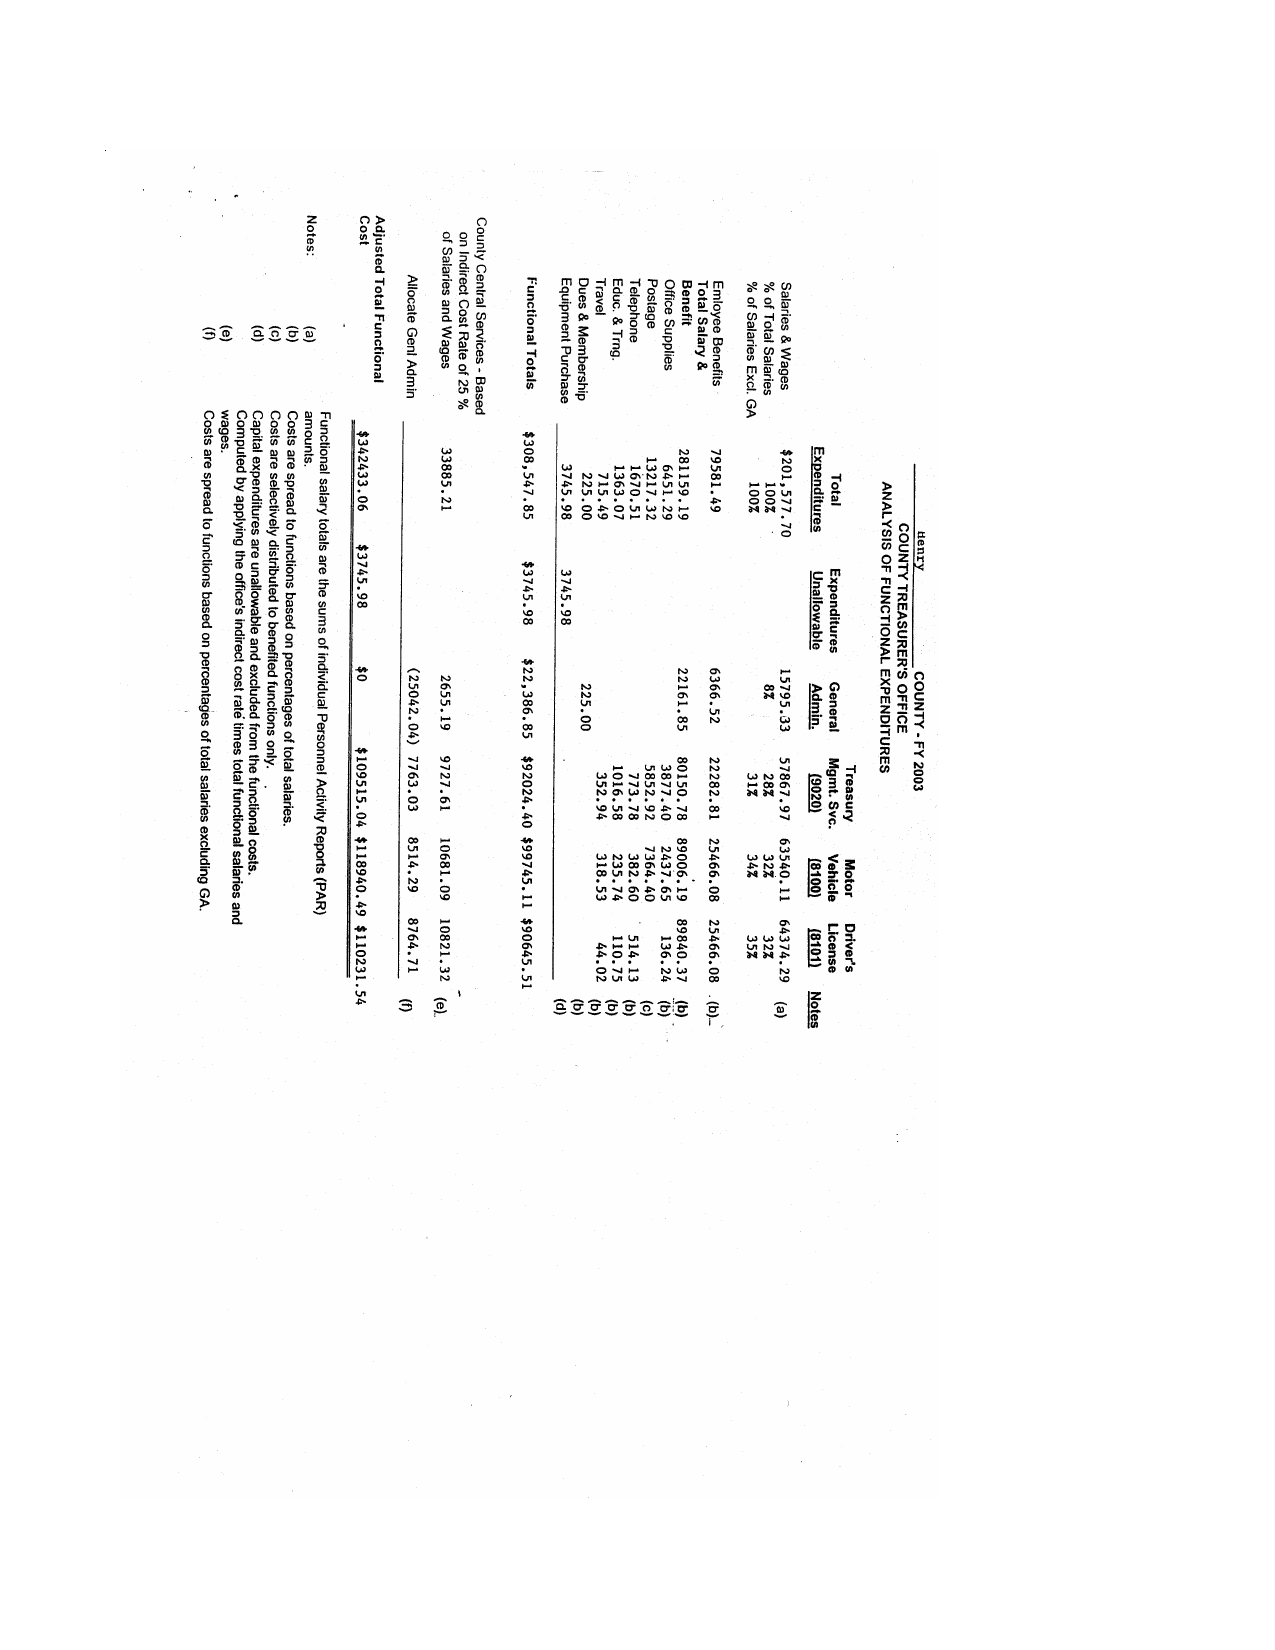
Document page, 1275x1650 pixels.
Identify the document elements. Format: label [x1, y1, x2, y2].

picture [120, 150, 940, 1499]
